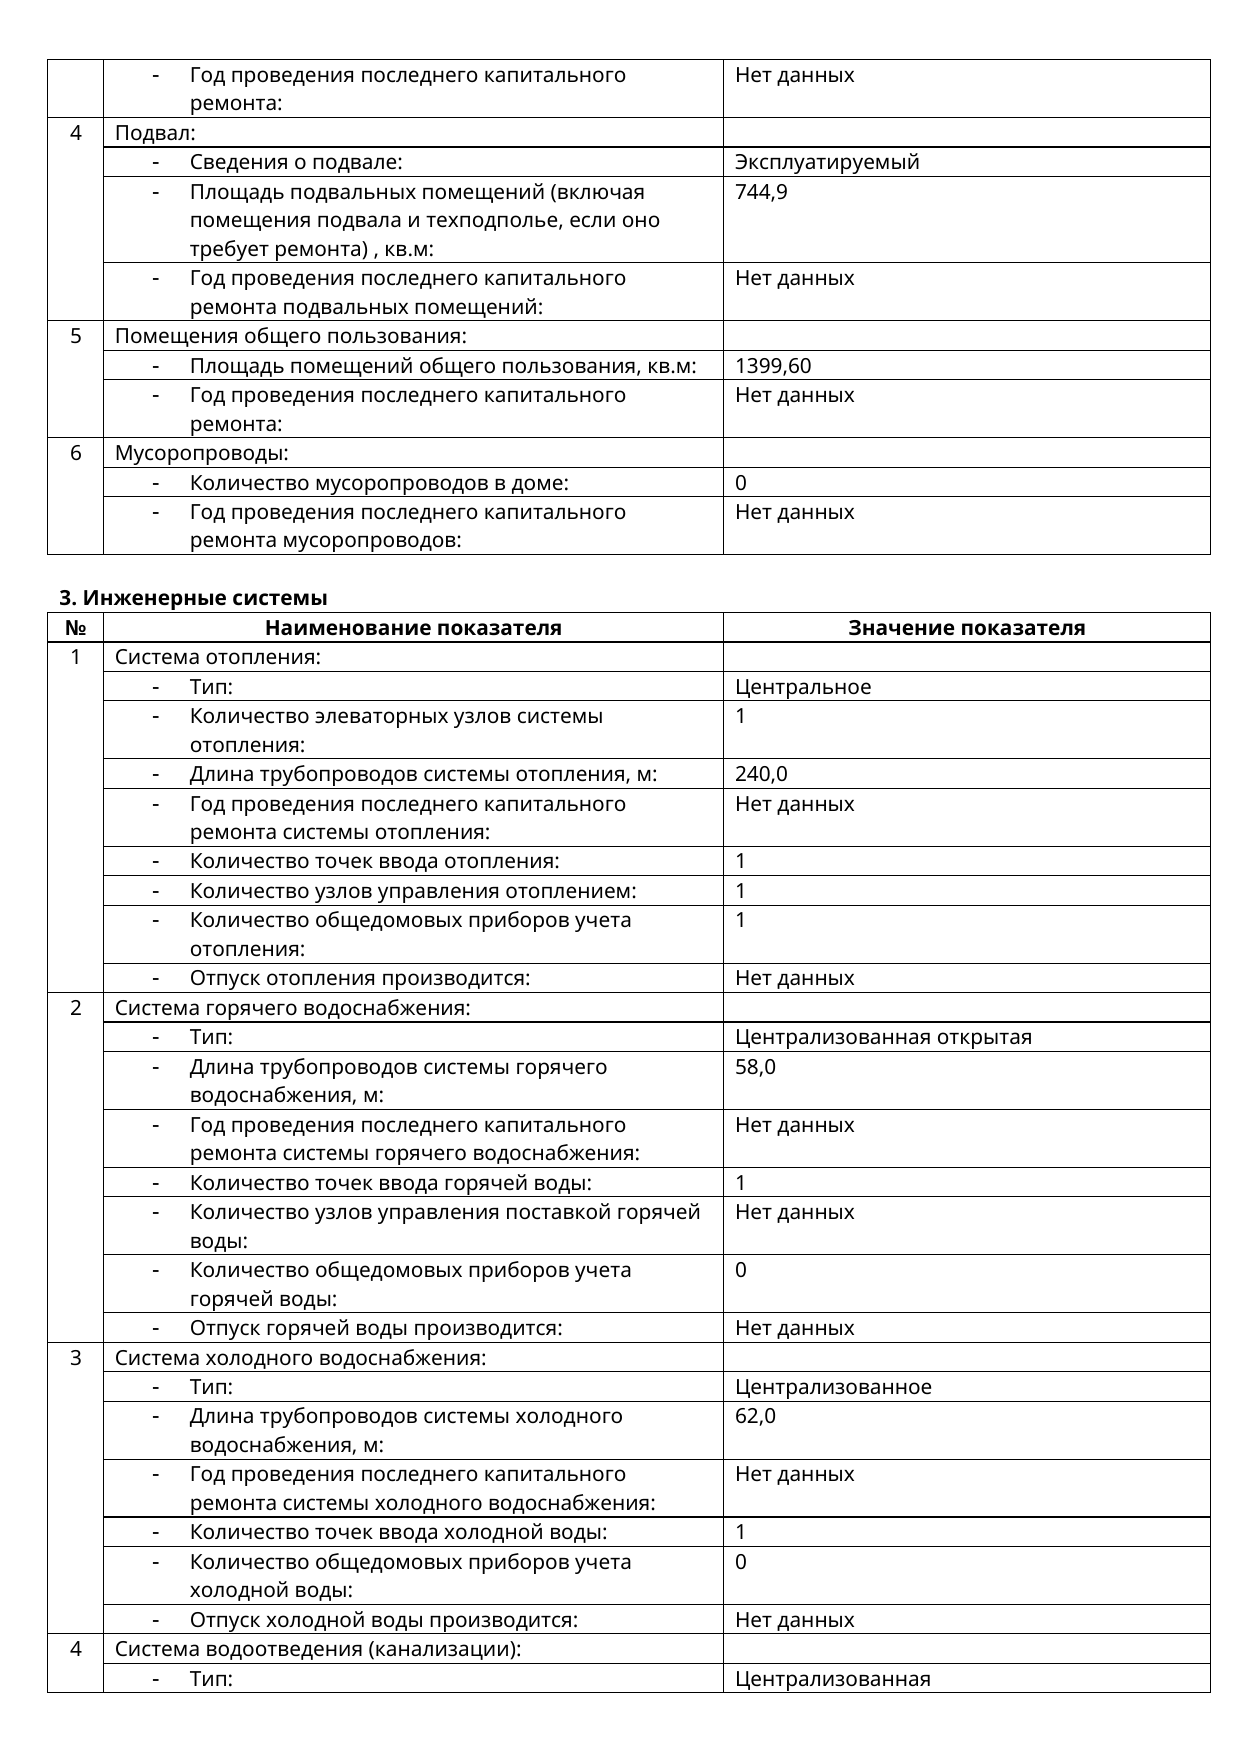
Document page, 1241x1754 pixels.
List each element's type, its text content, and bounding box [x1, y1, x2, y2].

table_cell Сведения о подвале: [104, 148, 723, 176]
table_cell Отпуск отопления производится: [104, 964, 723, 992]
table_cell Длина трубопроводов системы горячего водоснабжения, м: [104, 1052, 723, 1109]
table_cell Тип: [104, 1372, 723, 1401]
table_cell Нет данных [724, 1197, 1210, 1254]
table_cell Год проведения последнего капитального ремонта системы холодного водоснабжения: [104, 1460, 723, 1516]
table_cell Нет данных [724, 1110, 1210, 1167]
table_cell 744,9 [724, 177, 1210, 262]
table_cell Нет данных [724, 1313, 1210, 1342]
table_cell Отпуск горячей воды производится: [104, 1313, 723, 1342]
table_cell Количество общедомовых приборов учета холодной воды: [104, 1547, 723, 1604]
table_cell 1 [724, 906, 1210, 962]
table_cell 2 [48, 993, 103, 1342]
table_cell Количество точек ввода холодной воды: [104, 1518, 723, 1546]
table_cell Система водоотведения (канализации): [104, 1634, 723, 1663]
table_cell Количество элеваторных узлов системы отопления: [104, 701, 723, 758]
table_cell [724, 1634, 1210, 1663]
table_cell Количество общедомовых приборов учета горячей воды: [104, 1255, 723, 1312]
table_header № [48, 613, 103, 641]
text 3. Инженерные системы [59, 583, 1181, 612]
table_cell Тип: [104, 1023, 723, 1051]
table_cell 1 [724, 847, 1210, 875]
table_cell Количество точек ввода отопления: [104, 847, 723, 875]
table_cell Год проведения последнего капитального ремонта мусоропроводов: [104, 497, 723, 554]
table_cell Централизованное [724, 1372, 1210, 1401]
table_cell 62,0 [724, 1402, 1210, 1458]
table_cell Эксплуатируемый [724, 148, 1210, 176]
table_cell Длина трубопроводов системы отопления, м: [104, 759, 723, 788]
table_cell Система отопления: [104, 643, 723, 671]
table_cell Площадь помещений общего пользования, кв.м: [104, 351, 723, 379]
table_cell [724, 321, 1210, 350]
table_cell Нет данных [724, 263, 1210, 320]
table_cell 0 [724, 468, 1210, 496]
table_cell 1 [48, 643, 103, 992]
table_cell Отпуск холодной воды производится: [104, 1605, 723, 1633]
table_cell Тип: [104, 672, 723, 700]
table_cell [104, 60, 723, 117]
table_cell Нет данных [724, 964, 1210, 992]
table_cell 4 [48, 118, 103, 320]
table_cell 5 [48, 321, 103, 437]
table_cell Нет данных [724, 1605, 1210, 1633]
table_cell 1 [724, 876, 1210, 904]
table_cell 6 [48, 438, 103, 554]
table_cell 3 [48, 1343, 103, 1633]
table_cell Год проведения последнего капитального ремонта: [104, 380, 723, 437]
table_cell Центральное [724, 672, 1210, 700]
table_cell Год проведения последнего капитального ремонта подвальных помещений: [104, 263, 723, 320]
table_cell Помещения общего пользования: [104, 321, 723, 350]
table_header Наименование показателя [104, 613, 723, 641]
table_cell Количество узлов управления поставкой горячей воды: [104, 1197, 723, 1254]
table_cell 4 [48, 1634, 103, 1692]
table_cell Количество узлов управления отоплением: [104, 876, 723, 904]
table_cell Мусоропроводы: [104, 438, 723, 467]
table_cell Количество точек ввода горячей воды: [104, 1168, 723, 1196]
table_cell 1 [724, 1168, 1210, 1196]
table_cell Год проведения последнего капитального ремонта системы отопления: [104, 789, 723, 846]
table_cell Нет данных [724, 60, 1210, 117]
table_cell 240,0 [724, 759, 1210, 788]
table_cell 0 [724, 1547, 1210, 1604]
table_cell [724, 118, 1210, 146]
table_cell Система холодного водоснабжения: [104, 1343, 723, 1371]
table_header Значение показателя [724, 613, 1210, 641]
table_cell Централизованная открытая [724, 1023, 1210, 1051]
table_cell Площадь подвальных помещений (включая помещения подвала и техподполье, если оно требует ремонта) , кв.м: [104, 177, 723, 262]
table_cell [724, 438, 1210, 467]
table_cell [724, 993, 1210, 1021]
table_cell Система горячего водоснабжения: [104, 993, 723, 1021]
table_cell 1399,60 [724, 351, 1210, 379]
table_cell Длина трубопроводов системы холодного водоснабжения, м: [104, 1402, 723, 1458]
table_cell Нет данных [724, 1460, 1210, 1516]
table_cell 0 [724, 1255, 1210, 1312]
table_cell Нет данных [724, 789, 1210, 846]
table_cell Подвал: [104, 118, 723, 146]
table_cell Количество общедомовых приборов учета отопления: [104, 906, 723, 962]
table_cell Нет данных [724, 497, 1210, 554]
table_cell Нет данных [724, 380, 1210, 437]
table_cell Количество мусоропроводов в доме: [104, 468, 723, 496]
table_cell 58,0 [724, 1052, 1210, 1109]
table_cell Год проведения последнего капитального ремонта системы горячего водоснабжения: [104, 1110, 723, 1167]
table_cell [724, 643, 1210, 671]
table_cell Централизованная [724, 1664, 1210, 1692]
table_cell [724, 1343, 1210, 1371]
table_cell 1 [724, 1518, 1210, 1546]
table_cell Тип: [104, 1664, 723, 1692]
table_cell 1 [724, 701, 1210, 758]
